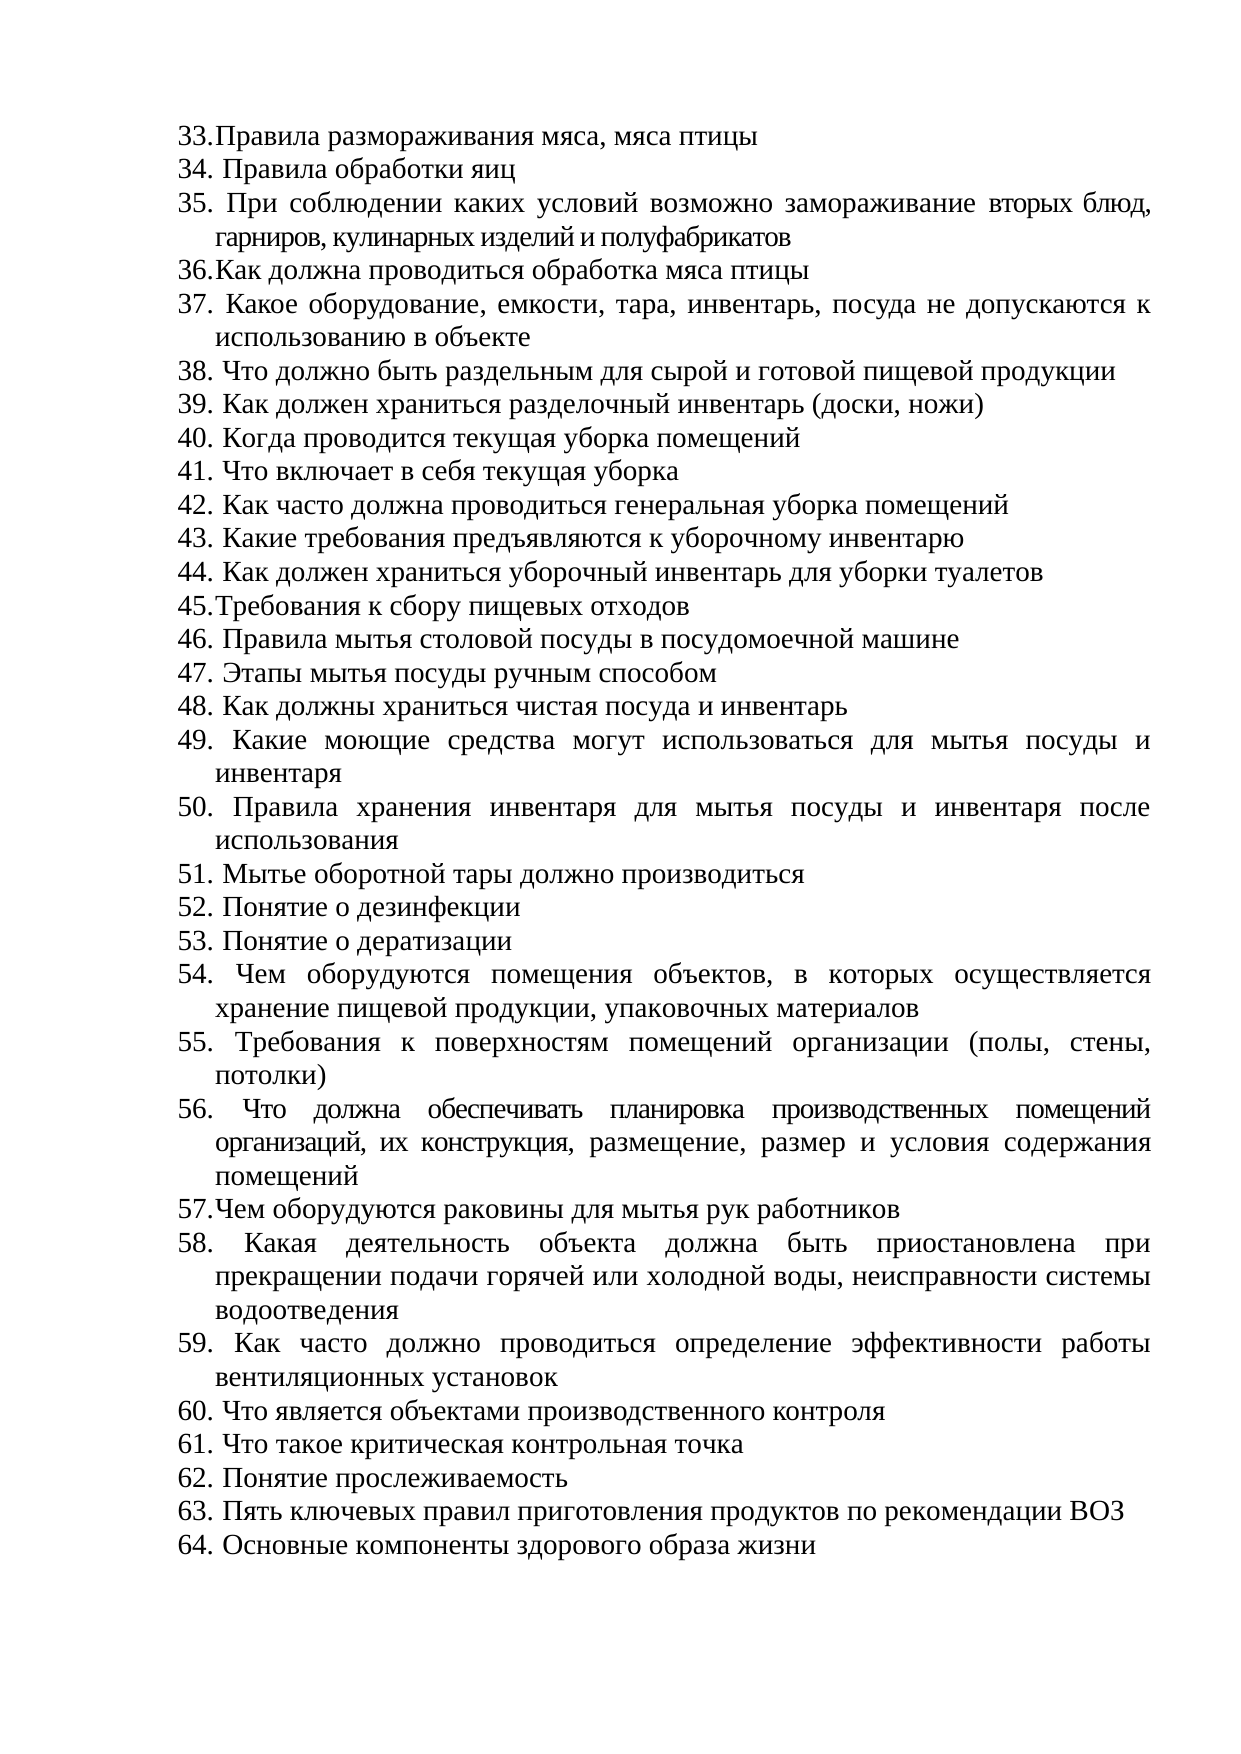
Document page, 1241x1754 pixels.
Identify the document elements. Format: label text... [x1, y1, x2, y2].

list Чем оборудуются раковины для мытья рук работников [177, 1191, 1152, 1225]
list Требования к поверхностям помещений организации (полы, стены, потолки) [177, 1024, 1152, 1091]
list Какие требования предъявляются к уборочному инвентарю [177, 521, 1152, 554]
list Что такое критическая контрольная точка [177, 1426, 1152, 1460]
list Что должна обеспечивать планировка производственных помещений организаций, их конструкция, размещение, размер и условия содержания помещений [177, 1091, 1152, 1191]
list Этапы мытья посуды ручным способом [177, 655, 1152, 688]
list Пять ключевых правил приготовления продуктов по рекомендации ВОЗ [177, 1493, 1152, 1527]
list Как часто должно проводиться определение эффективности работы вентиляционных установок [177, 1326, 1152, 1393]
list Правила размораживания мяса, мяса птицы [177, 118, 1152, 152]
list Что должно быть раздельным для сырой и готовой пищевой продукции [177, 353, 1152, 386]
list Какие моющие средства могут использоваться для мытья посуды и инвентаря [177, 722, 1152, 789]
list Какое оборудование, емкости, тара, инвентарь, посуда не допускаются к использованию в объекте [177, 286, 1152, 353]
list Понятие о дезинфекции [177, 889, 1152, 923]
list Требования к сбору пищевых отходов [177, 588, 1152, 621]
list Мытье оборотной тары должно производиться [177, 856, 1152, 889]
list Какая деятельность объекта должна быть приостановлена при прекращении подачи горячей или холодной воды, неисправности системы водоотведения [177, 1225, 1152, 1326]
list Когда проводится текущая уборка помещений [177, 420, 1152, 453]
list Как должна проводиться обработка мяса птицы [177, 252, 1152, 286]
list Чем оборудуются помещения объектов, в которых осуществляется хранение пищевой продукции, упаковочных материалов [177, 957, 1152, 1024]
list Как должен храниться уборочный инвентарь для уборки туалетов [177, 554, 1152, 588]
list Как часто должна проводиться генеральная уборка помещений [177, 487, 1152, 521]
list Основные компоненты здорового образа жизни [177, 1527, 1152, 1560]
list Правила хранения инвентаря для мытья посуды и инвентаря после использования [177, 789, 1152, 856]
list Понятие прослеживаемость [177, 1460, 1152, 1493]
list Как должны храниться чистая посуда и инвентарь [177, 688, 1152, 722]
list Как должен храниться разделочный инвентарь (доски, ножи) [177, 386, 1152, 420]
list Правила обработки яиц [177, 152, 1152, 185]
list Что является объектами производственного контроля [177, 1393, 1152, 1426]
list Понятие о дератизации [177, 923, 1152, 957]
list Правила мытья столовой посуды в посудомоечной машине [177, 621, 1152, 655]
list Что включает в себя текущая уборка [177, 453, 1152, 487]
list При соблюдении каких условий возможно замораживание вторых блюд, гарниров, кулинарных изделий и полуфабрикатов [177, 185, 1152, 252]
